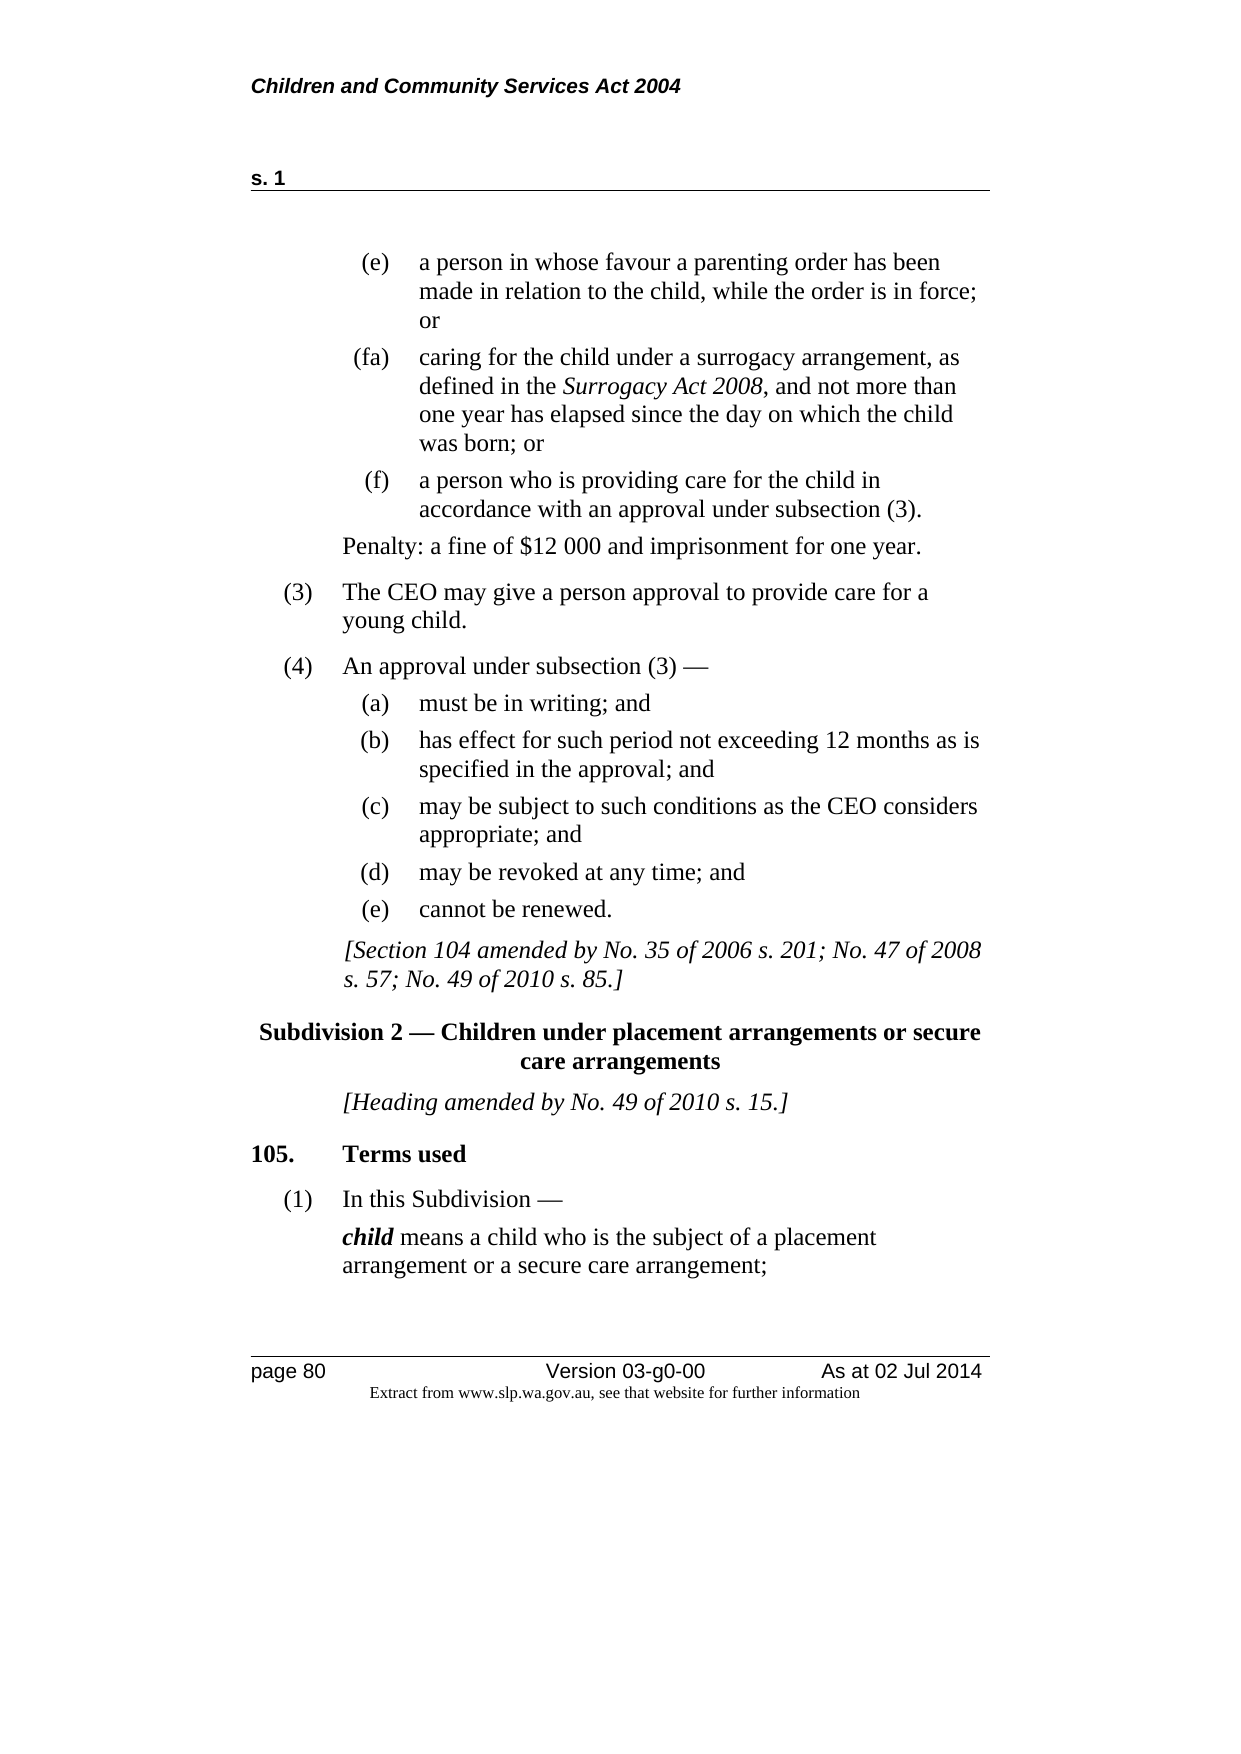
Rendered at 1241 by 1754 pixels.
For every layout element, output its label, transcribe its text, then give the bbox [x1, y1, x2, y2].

text (1) In this Subdivision — [251, 1184, 990, 1213]
text (fa) caring for the child under a surrogacy arrangement, as defined in the Surrogacy Act 2008, and not more than one year has elapsed since the day on which the child was born; or [251, 342, 990, 457]
text Penalty: a fine of $12 000 and imprisonment for one year. [251, 531, 990, 560]
text [Section 104 amended by No. 35 of 2006 s. 201; No. 47 of 2008 s. 57; No. 49 of 2010 s. 85.] [251, 935, 990, 992]
text (3) The CEO may give a person approval to provide care for a young child. [251, 577, 990, 634]
text (d) may be revoked at any time; and [251, 857, 990, 885]
subtitle Subdivision 2 — Children under placement arrangements or secure care arrangements [251, 1017, 990, 1075]
subtitle 105. Terms used [251, 1139, 990, 1168]
text (c) may be subject to such conditions as the CEO considers appropriate; and [251, 791, 990, 848]
text (a) must be in writing; and [251, 688, 990, 717]
text child means a child who is the subject of a placement arrangement or a secure care arrangement; [251, 1222, 990, 1279]
text (f) a person who is providing care for the child in accordance with an approval under subsection (3). [251, 465, 990, 523]
text (e) a person in whose favour a parenting order has been made in relation to the child, while the order is in force; or [251, 247, 990, 334]
subtitle [Heading amended by No. 49 of 2010 s. 15.] [251, 1087, 990, 1116]
text (b) has effect for such period not exceeding 12 months as is specified in the approval; and [251, 725, 990, 782]
text (e) cannot be renewed. [251, 894, 990, 922]
text (4) An approval under subsection (3) — [251, 651, 990, 679]
